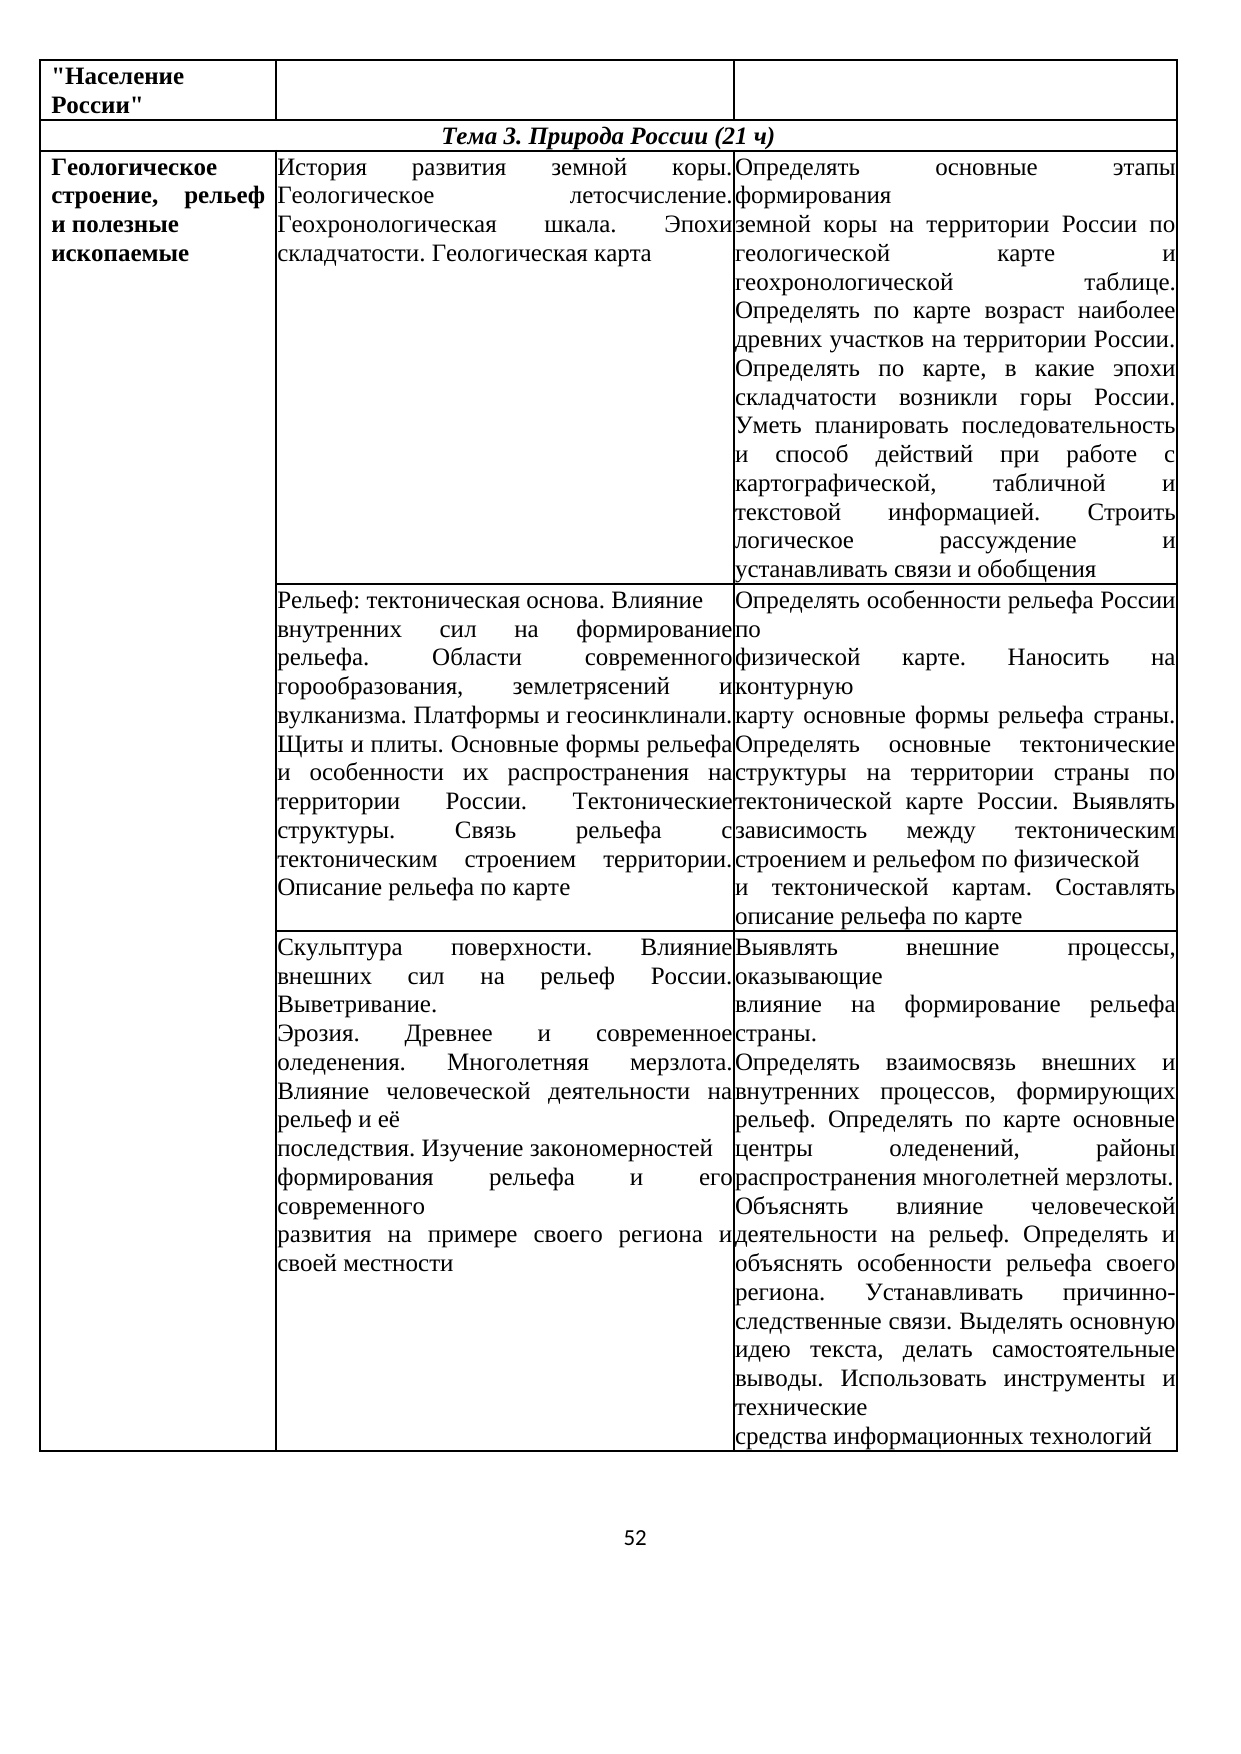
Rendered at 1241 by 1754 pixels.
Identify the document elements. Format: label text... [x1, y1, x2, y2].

table_cell [277, 61, 733, 119]
table_cell [735, 61, 1176, 119]
table_cell Скульптура поверхности. Влияние внешних сил на рельеф России. Выветривание. Эрозия. Древнее и современное оледенения. Многолетняя мерзлота. Влияние человеческой деятельности на рельеф и её последствия. Изучение закономерностей формирования рельефа и его современного развития на примере своего региона и своей местности [277, 932, 733, 1449]
table_cell Определять особенности рельефа России по физической карте. Наносить на контурную карту основные формы рельефа страны. Определять основные тектонические структуры на территории страны по тектонической карте России. Выявлять зависимость между тектоническим строением и рельефом по физической и тектонической картам. Составлять описание рельефа по карте [735, 585, 1176, 930]
table_cell Рельеф: тектоническая основа. Влияние внутренних сил на формирование рельефа. Области современного горообразования, землетрясений и вулканизма. Платформы и геосинклинали. Щиты и плиты. Основные формы рельефа и особенности их распространения на территории России. Тектонические структуры. Связь рельефа с тектоническим строением территории. Описание рельефа по карте [277, 585, 733, 930]
table_cell Тема 3. Природа России (21 ч) [41, 121, 1176, 149]
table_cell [41, 61, 275, 119]
table_cell История развития земной коры. Геологическое летосчисление. Геохронологическая шкала. Эпохи складчатости. Геологическая карта [277, 152, 733, 583]
table_cell Геологическое строение, рельеф и полезные ископаемые [41, 152, 275, 1449]
table_cell Выявлять внешние процессы, оказывающие влияние на формирование рельефа страны. Определять взаимосвязь внешних и внутренних процессов, формирующих рельеф. Определять по карте основные центры оледенений, районы распространения многолетней мерзлоты. Объяснять влияние человеческой деятельности на рельеф. Определять и объяснять особенности рельефа своего региона. Устанавливать причинно-следственные связи. Выделять основную идею текста, делать самостоятельные выводы. Использовать инструменты и технические средства информационных технологий [735, 932, 1176, 1449]
table_cell Определять основные этапы формирования земной коры на территории России по геологической карте и геохронологической таблице. Определять по карте возраст наиболее древних участков на территории России. Определять по карте, в какие эпохи складчатости возникли горы России. Уметь планировать последовательность и способ действий при работе с картографической, табличной и текстовой информацией. Строить логическое рассуждение и устанавливать связи и обобщения [735, 152, 1176, 583]
